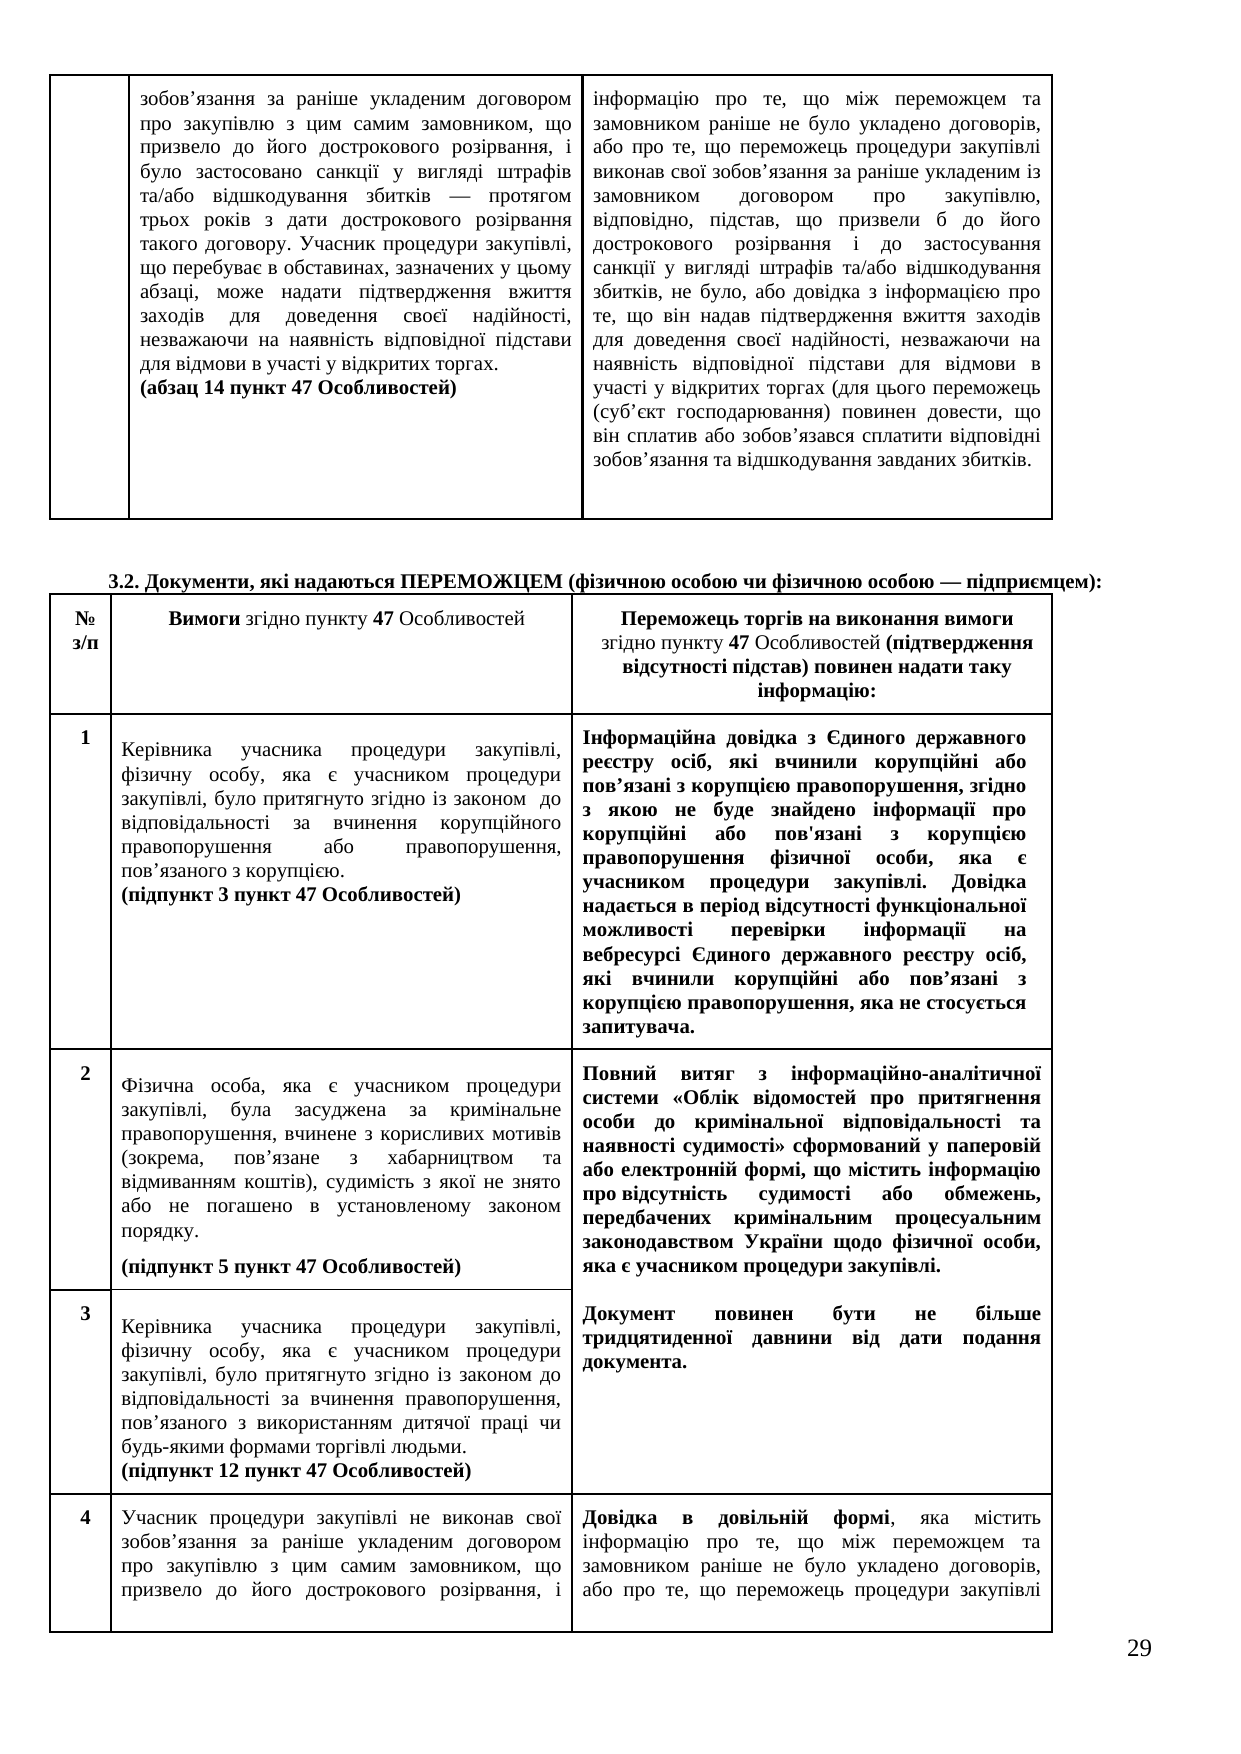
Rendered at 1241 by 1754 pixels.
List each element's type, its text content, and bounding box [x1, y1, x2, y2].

table_cell Повний витяг з інформаційно-аналітичної системи «Облік відомостей про притягнення особи до кримінальної відповідальності та наявності судимості» сформований у паперовій або електронній формі, що містить інформацію про відсутність судимості або обмежень, передбачених кримінальним процесуальним законодавством України щодо фізичної особи, яка є учасником процедури закупівлі. Документ повинен бути не більше тридцятиденної давнини від дати подання документа. [573, 1050, 1051, 1492]
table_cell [573, 1495, 1051, 1631]
table_cell Інформаційна довідка з Єдиного державного реєстру осіб, які вчинили корупційні або пов’язані з корупцією правопорушення, згідно з якою не буде знайдено інформації про корупційні або пов'язані з корупцією правопорушення фізичної особи, яка є учасником процедури закупівлі. Довідка надається в період відсутності функціональної можливості перевірки інформації на вебресурсі Єдиного державного реєстру осіб, які вчинили корупційні або пов’язані з корупцією правопорушення, яка не стосується запитувача. [573, 715, 1051, 1048]
table_cell Керівника учасника процедури закупівлі, фізичну особу, яка є учасником процедури закупівлі, було притягнуто згідно із законом до відповідальності за вчинення корупційного правопорушення або правопорушення, пов’язаного з корупцією. (підпункт 3 пункт 47 Особливостей) [112, 715, 571, 1048]
table_cell Фізична особа, яка є учасником процедури закупівлі, була засуджена за кримінальне правопорушення, вчинене з корисливих мотивів (зокрема, пов’язане з хабарництвом та відмиванням коштів), судимість з якої не знято або не погашено в установленому законом порядку. (підпункт 5 пункт 47 Особливостей) [112, 1050, 571, 1288]
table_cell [584, 76, 1051, 518]
table_cell 3 [51, 1291, 110, 1492]
table_cell Керівника учасника процедури закупівлі, фізичну особу, яка є учасником процедури закупівлі, було притягнуто згідно із законом до відповідальності за вчинення правопорушення, пов’язаного з використанням дитячої праці чи будь-якими формами торгівлі людьми. (підпункт 12 пункт 47 Особливостей) [112, 1290, 571, 1492]
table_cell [112, 1495, 571, 1631]
table_cell 4 [51, 1495, 110, 1631]
table_header Вимоги згідно пункту 47 Особливостей [112, 595, 571, 712]
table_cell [130, 76, 581, 518]
table_header Переможець торгів на виконання вимоги згідно пункту 47 Особливостей (підтвердження відсутності підстав) повинен надати таку інформацію: [573, 595, 1051, 712]
table_header № з/п [51, 595, 110, 712]
table_cell 1 [51, 715, 110, 1048]
text 3.2. Документи, які надаються ПЕРЕМОЖЦЕМ (фізичною особою чи фізичною особою — підприємцем): [59, 569, 1152, 593]
table_cell 2 [51, 1050, 110, 1288]
table_cell 4 [51, 76, 128, 518]
